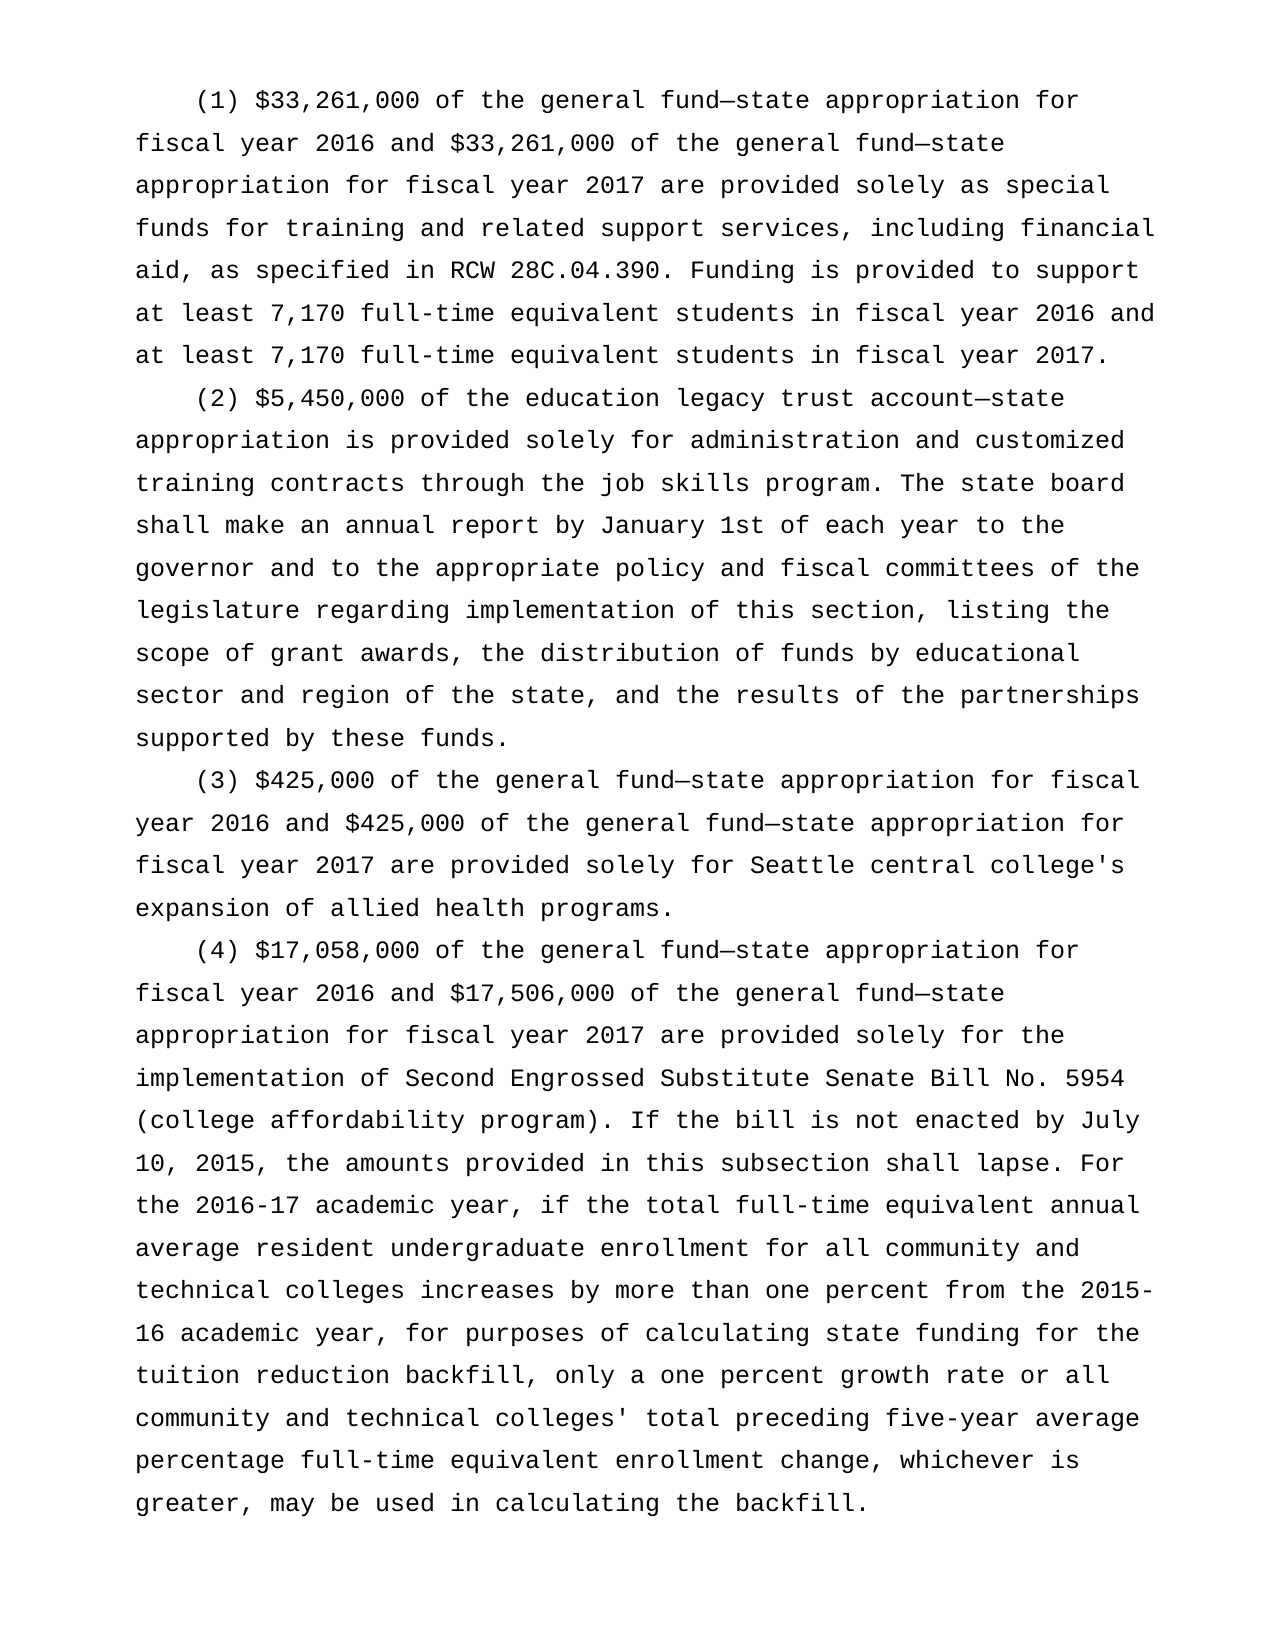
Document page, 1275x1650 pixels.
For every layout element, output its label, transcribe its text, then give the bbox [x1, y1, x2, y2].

text (4) $17,058,000 of the general fund—state appropriation for fiscal year 2016 and $17,506,000 of the general fund—state appropriation for fiscal year 2017 are provided solely for the implementation of Second Engrossed Substitute Senate Bill No. 5954 (college affordability program). If the bill is not enacted by July 10, 2015, the amounts provided in this subsection shall lapse. For the 2016-17 academic year, if the total full-time equivalent annual average resident undergraduate enrollment for all community and technical colleges increases by more than one percent from the 2015-16 academic year, for purposes of calculating state funding for the tuition reduction backfill, only a one percent growth rate or all community and technical colleges' total preceding five-year average percentage full-time equivalent enrollment change, whichever is greater, may be used in calculating the backfill. [135, 925, 1170, 1520]
text (2) $5,450,000 of the education legacy trust account—state appropriation is provided solely for administration and customized training contracts through the job skills program. The state board shall make an annual report by January 1st of each year to the governor and to the appropriate policy and fiscal committees of the legislature regarding implementation of this section, listing the scope of grant awards, the distribution of funds by educational sector and region of the state, and the results of the partnerships supported by these funds. [135, 372, 1170, 755]
text (1) $33,261,000 of the general fund—state appropriation for fiscal year 2016 and $33,261,000 of the general fund—state appropriation for fiscal year 2017 are provided solely as special funds for training and related support services, including financial aid, as specified in RCW 28C.04.390. Funding is provided to support at least 7,170 full-time equivalent students in fiscal year 2016 and at least 7,170 full-time equivalent students in fiscal year 2017. [135, 75, 1170, 372]
text (3) $425,000 of the general fund—state appropriation for fiscal year 2016 and $425,000 of the general fund—state appropriation for fiscal year 2017 are provided solely for Seattle central college's expansion of allied health programs. [135, 755, 1170, 925]
